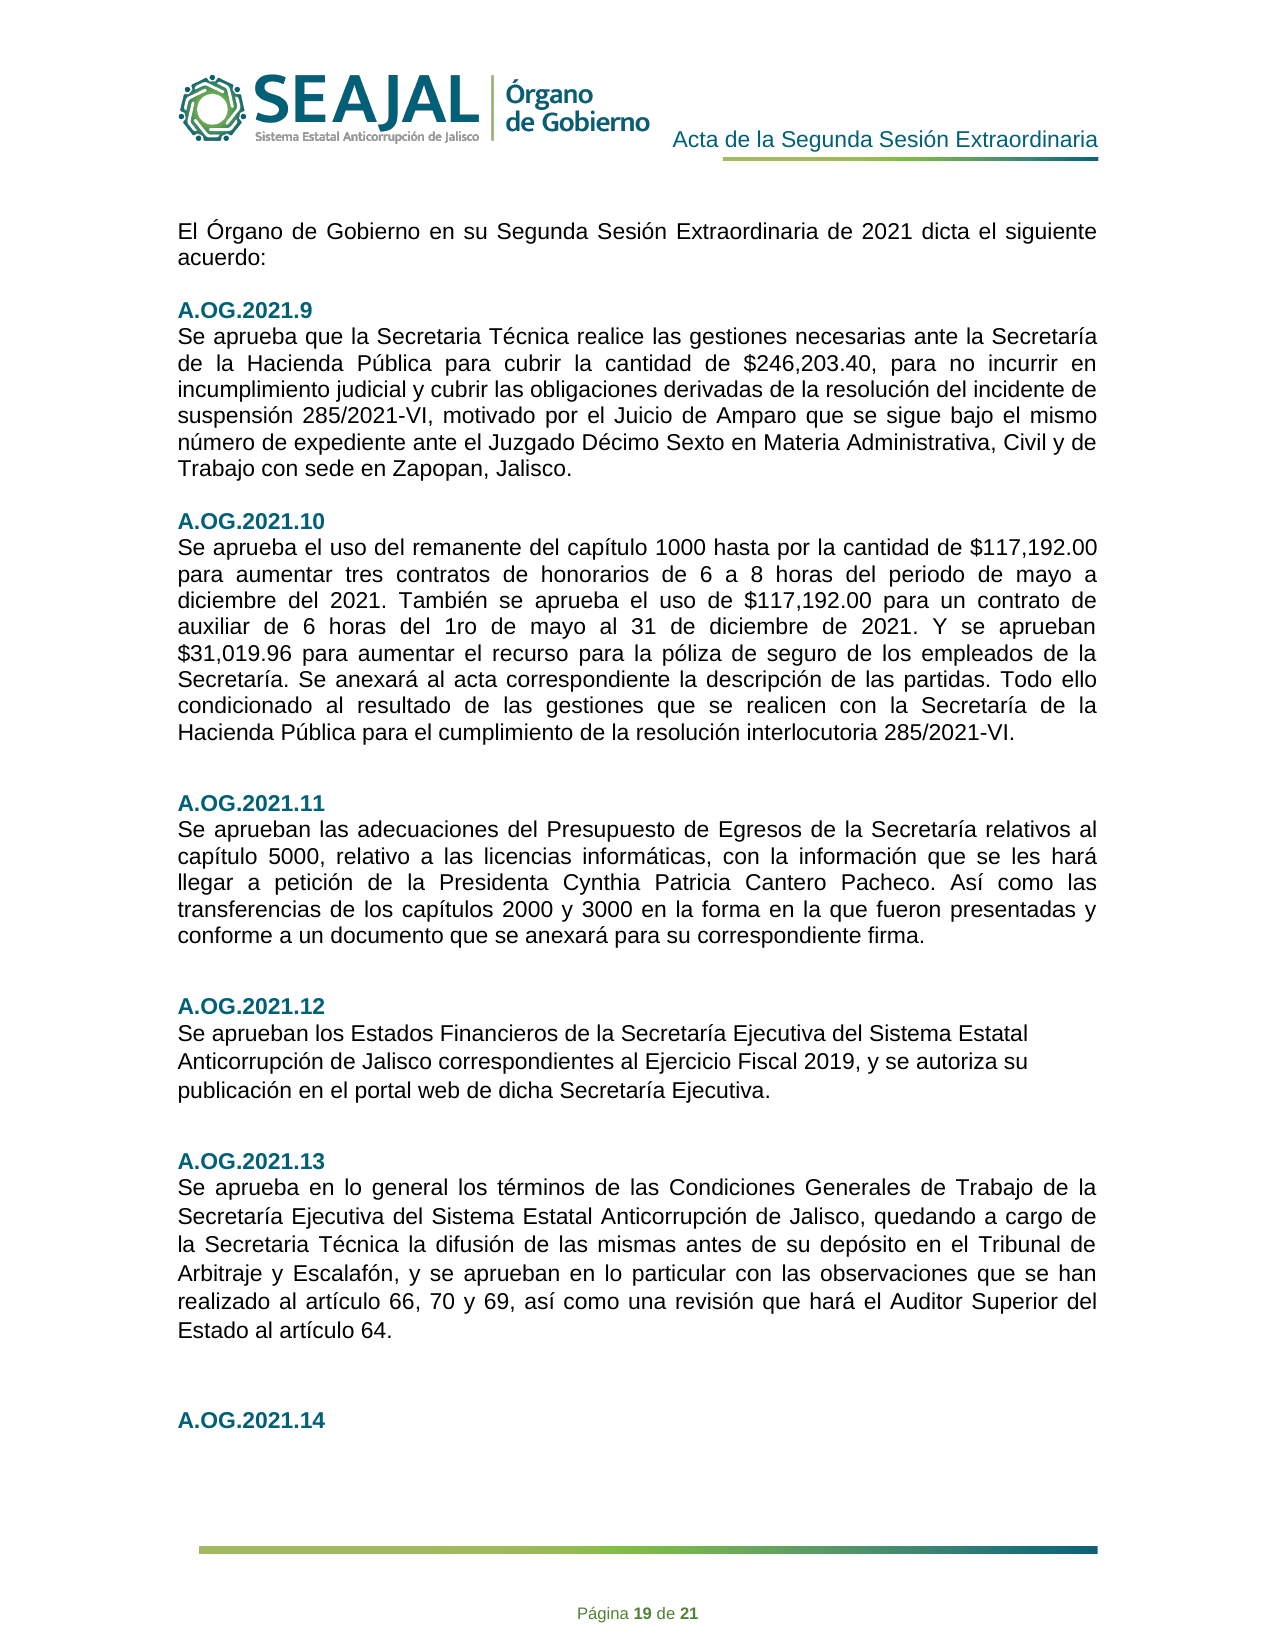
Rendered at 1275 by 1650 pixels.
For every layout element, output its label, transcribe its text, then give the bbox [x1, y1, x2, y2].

text Se aprueba que la Secretaria Técnica realice las gestiones necesarias ante la Secretaría de la Hacienda Pública para cubrir la cantidad de $246,203.40, para no incurrir en incumplimiento judicial y cubrir las obligaciones derivadas de la resolución del incidente de suspensión 285/2021-VI, motivado por el Juicio de Amparo que se sigue bajo el mismo número de expediente ante el Juzgado Décimo Sexto en Materia Administrativa, Civil y de Trabajo con sede en Zapopan, Jalisco. [177, 323, 1098, 481]
text A.OG.2021.12 [177, 993, 1098, 1020]
picture [722, 157, 1099, 161]
picture [171, 64, 653, 154]
text A.OG.2021.11 [177, 790, 1098, 816]
text A.OG.2021.13 [177, 1148, 1098, 1174]
text A.OG.2021.9 [177, 297, 1098, 323]
text Se aprueban los Estados Financieros de la Secretaría Ejecutiva del Sistema Estatal Anticorrupción de Jalisco correspondientes al Ejercicio Fiscal 2019, y se autoriza su publicación en el portal web de dicha Secretaría Ejecutiva. [177, 1020, 1107, 1103]
text A.OG.2021.10 [177, 508, 1098, 534]
text El Órgano de Gobierno en su Segunda Sesión Extraordinaria de 2021 dicta el siguiente acuerdo: [177, 218, 1098, 271]
text Se aprueban las adecuaciones del Presupuesto de Egresos de la Secretaría relativos al capítulo 5000, relativo a las licencias informáticas, con la información que se les hará llegar a petición de la Presidenta Cynthia Patricia Cantero Pacheco. Así como las transferencias de los capítulos 2000 y 3000 en la forma en la que fueron presentadas y conforme a un documento que se anexará para su correspondiente firma. [177, 816, 1098, 948]
text Se aprueba en lo general los términos de las Condiciones Generales de Trabajo de la Secretaría Ejecutiva del Sistema Estatal Anticorrupción de Jalisco, quedando a cargo de la Secretaria Técnica la difusión de las mismas antes de su depósito en el Tribunal de Arbitraje y Escalafón, y se aprueban en lo particular con las observaciones que se han realizado al artículo 66, 70 y 69, así como una revisión que hará el Auditor Superior del Estado al artículo 64. [177, 1174, 1098, 1343]
text A.OG.2021.14 [177, 1407, 1098, 1433]
picture [199, 1546, 1098, 1554]
text Se aprueba el uso del remanente del capítulo 1000 hasta por la cantidad de $117,192.00 para aumentar tres contratos de honorarios de 6 a 8 horas del periodo de mayo a diciembre del 2021. También se aprueba el uso de $117,192.00 para un contrato de auxiliar de 6 horas del 1ro de mayo al 31 de diciembre de 2021. Y se aprueban $31,019.96 para aumentar el recurso para la póliza de seguro de los empleados de la Secretaría. Se anexará al acta correspondiente la descripción de las partidas. Todo ello condicionado al resultado de las gestiones que se realicen con la Secretaría de la Hacienda Pública para el cumplimiento de la resolución interlocutoria 285/2021-VI. [177, 534, 1098, 745]
